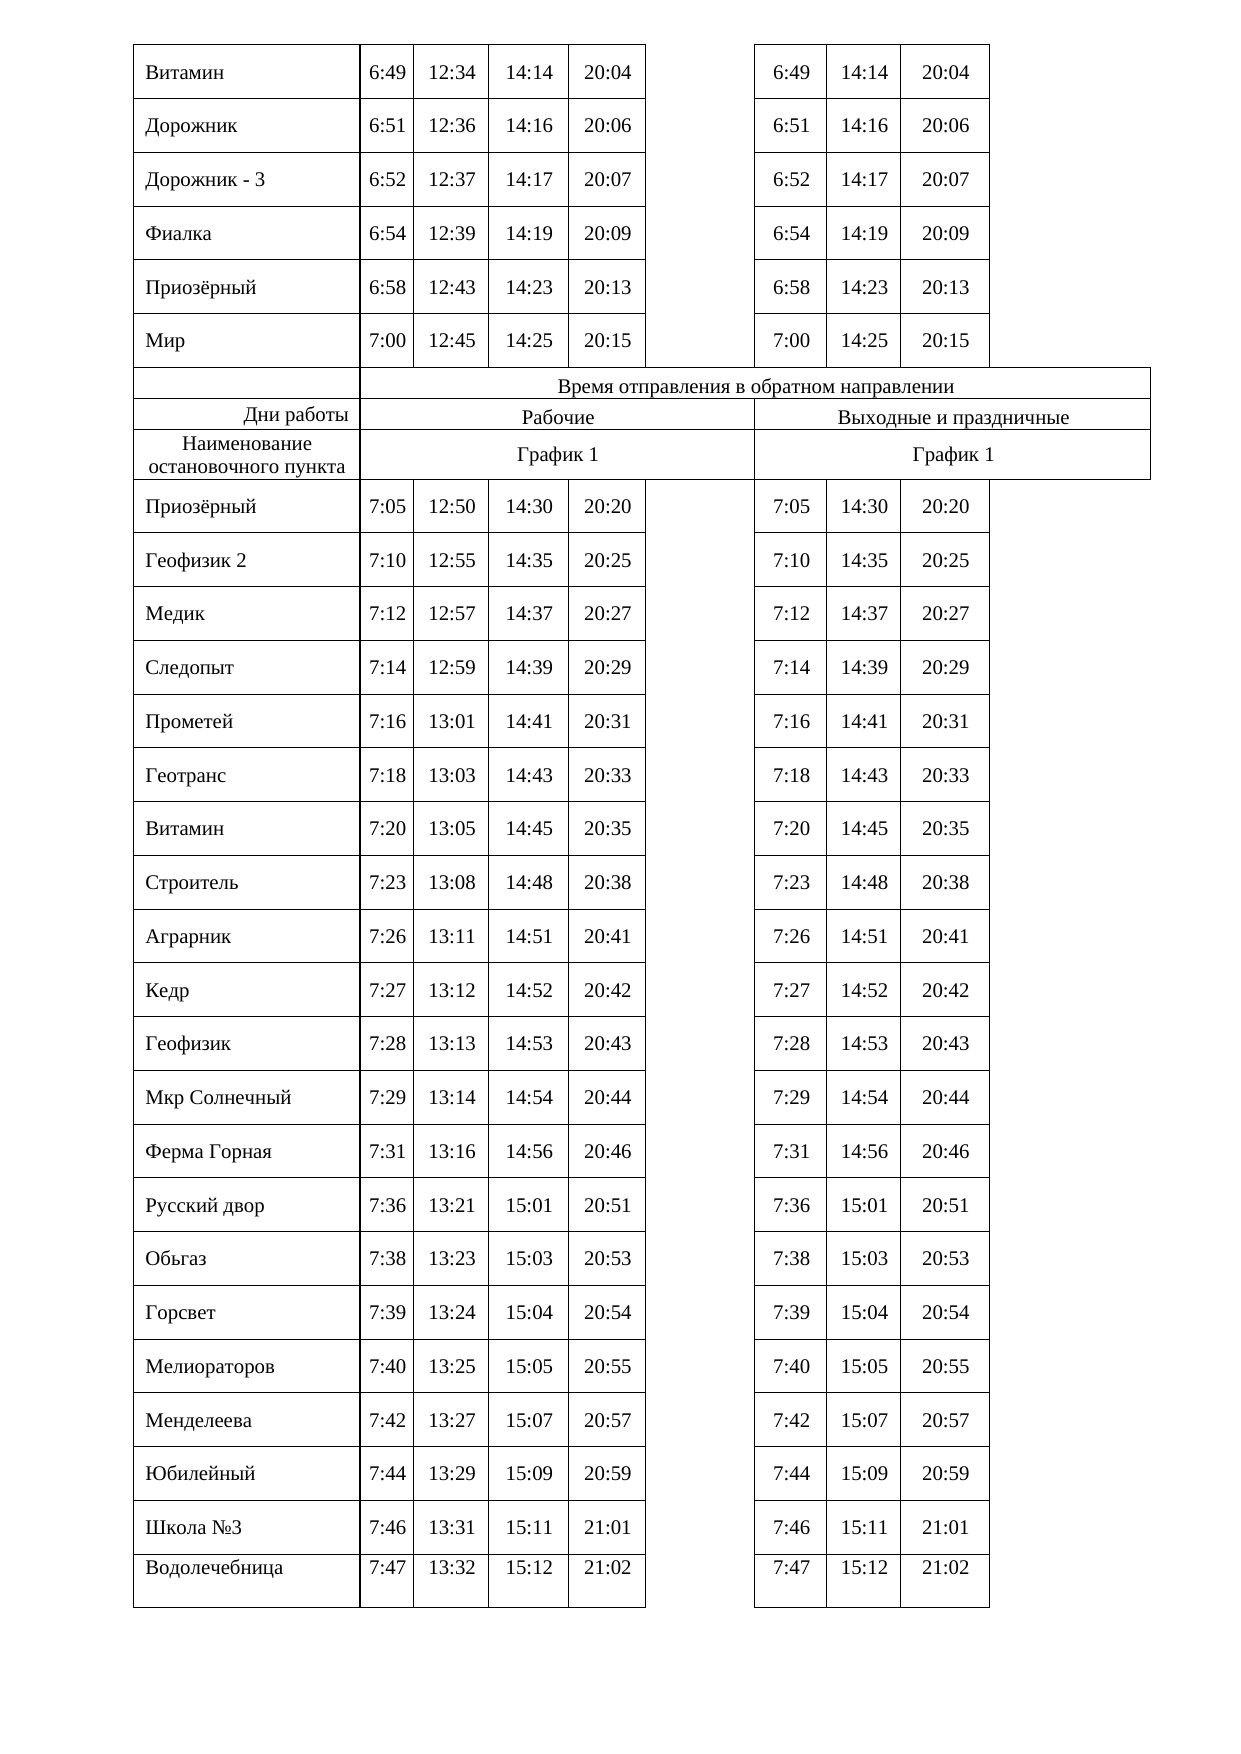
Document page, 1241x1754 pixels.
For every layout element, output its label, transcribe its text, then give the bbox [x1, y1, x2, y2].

table_cell 12:34 [414, 45, 488, 98]
table_cell 15:03 [489, 1232, 568, 1285]
table_cell 14:48 [827, 856, 900, 908]
table_cell 7:31 [755, 1125, 826, 1177]
table_cell 14:56 [827, 1125, 900, 1177]
table_cell 20:41 [569, 910, 645, 962]
table_cell 20:29 [901, 641, 989, 693]
table_cell 20:29 [569, 641, 645, 693]
table_cell 21:01 [901, 1501, 989, 1553]
table_cell 21:01 [569, 1501, 645, 1553]
table_cell 20:51 [569, 1178, 645, 1231]
table_cell 13:03 [414, 748, 488, 801]
table_cell [134, 368, 359, 398]
table_cell 7:28 [755, 1017, 826, 1070]
table_cell 6:54 [361, 207, 413, 259]
table_cell 15:04 [827, 1286, 900, 1338]
table_cell 7:18 [755, 748, 826, 801]
table_cell 13:31 [414, 1501, 488, 1553]
table_cell Выходные и праздничные [755, 399, 1150, 429]
table_cell 6:52 [755, 153, 826, 206]
table_cell 7:47 [361, 1555, 413, 1607]
table_cell 20:35 [901, 802, 989, 855]
table_cell 20:44 [901, 1071, 989, 1123]
table_cell 7:14 [361, 641, 413, 693]
table_cell 14:37 [827, 587, 900, 640]
table_cell 7:12 [755, 587, 826, 640]
table_cell 14:43 [489, 748, 568, 801]
table_cell 7:42 [755, 1393, 826, 1446]
table_cell 14:45 [489, 802, 568, 855]
table_cell 12:39 [414, 207, 488, 259]
table_cell 20:51 [901, 1178, 989, 1231]
table_cell 20:57 [901, 1393, 989, 1446]
table_cell 15:11 [827, 1501, 900, 1553]
table_cell 20:38 [569, 856, 645, 908]
table_cell 15:01 [489, 1178, 568, 1231]
table_cell 14:30 [827, 480, 900, 532]
table_cell 13:08 [414, 856, 488, 908]
table_cell 20:43 [901, 1017, 989, 1070]
table_cell 7:16 [755, 695, 826, 747]
table_cell Медик [134, 587, 359, 640]
table_cell 14:53 [489, 1017, 568, 1070]
table_cell Геофизик [134, 1017, 359, 1070]
table_cell Наименование остановочного пункта [134, 430, 359, 478]
table_cell 21:02 [901, 1555, 989, 1607]
table_cell 7:10 [755, 533, 826, 586]
table_cell 14:43 [827, 748, 900, 801]
table_cell 7:05 [755, 480, 826, 532]
table_cell 20:04 [901, 45, 989, 98]
table_cell Аграрник [134, 910, 359, 962]
table_cell 7:36 [361, 1178, 413, 1231]
table_cell 7:26 [755, 910, 826, 962]
table_cell 20:13 [569, 260, 645, 313]
table_cell Витамин [134, 802, 359, 855]
table_cell 14:54 [827, 1071, 900, 1123]
table_cell Приозёрный [134, 260, 359, 313]
table_cell 15:05 [489, 1340, 568, 1392]
table_cell 14:19 [827, 207, 900, 259]
table_cell 14:25 [489, 314, 568, 367]
table_cell 21:02 [569, 1555, 645, 1607]
table_cell 7:46 [755, 1501, 826, 1553]
table_cell 7:38 [361, 1232, 413, 1285]
table_cell 6:52 [361, 153, 413, 206]
table_cell 20:04 [569, 45, 645, 98]
table_cell 7:39 [361, 1286, 413, 1338]
table_cell 20:27 [569, 587, 645, 640]
table_cell 14:51 [827, 910, 900, 962]
table_cell 7:39 [755, 1286, 826, 1338]
table_cell 7:23 [361, 856, 413, 908]
table_cell 7:27 [361, 963, 413, 1016]
table_cell 20:44 [569, 1071, 645, 1123]
table_cell Русский двор [134, 1178, 359, 1231]
table_cell 14:17 [827, 153, 900, 206]
table_cell График 1 [755, 430, 1150, 478]
table_cell 7:47 [755, 1555, 826, 1607]
table_cell 20:07 [901, 153, 989, 206]
table_cell 20:54 [569, 1286, 645, 1338]
table_cell 7:23 [755, 856, 826, 908]
table_cell Геофизик 2 [134, 533, 359, 586]
table_cell 12:36 [414, 99, 488, 152]
table_cell 15:07 [827, 1393, 900, 1446]
table_cell 20:53 [569, 1232, 645, 1285]
table_cell 20:15 [901, 314, 989, 367]
table_cell Рабочие [361, 399, 754, 429]
table_cell 7:36 [755, 1178, 826, 1231]
table_cell 20:42 [901, 963, 989, 1016]
table_cell 14:14 [827, 45, 900, 98]
table_cell 6:51 [755, 99, 826, 152]
table_cell 7:18 [361, 748, 413, 801]
table_cell 20:09 [569, 207, 645, 259]
table_cell Фиалка [134, 207, 359, 259]
table_cell 14:54 [489, 1071, 568, 1123]
table_cell Прометей [134, 695, 359, 747]
table_cell 7:14 [755, 641, 826, 693]
table_cell 7:42 [361, 1393, 413, 1446]
table_cell 7:05 [361, 480, 413, 532]
table_cell 7:29 [755, 1071, 826, 1123]
table_cell 20:35 [569, 802, 645, 855]
table_cell Следопыт [134, 641, 359, 693]
table_cell 20:43 [569, 1017, 645, 1070]
table_cell 7:38 [755, 1232, 826, 1285]
table_cell 12:57 [414, 587, 488, 640]
table_cell 13:12 [414, 963, 488, 1016]
table_cell 20:46 [569, 1125, 645, 1177]
table_cell Кедр [134, 963, 359, 1016]
table_cell 7:10 [361, 533, 413, 586]
table_cell [646, 480, 754, 1607]
table_cell Время отправления в обратном направлении [361, 368, 1150, 398]
table_cell Мир [134, 314, 359, 367]
table_cell 6:58 [755, 260, 826, 313]
table_cell 20:59 [569, 1447, 645, 1500]
table_cell 20:55 [901, 1340, 989, 1392]
table_cell 15:03 [827, 1232, 900, 1285]
table_cell Водолечебница [134, 1555, 359, 1607]
table_cell 15:11 [489, 1501, 568, 1553]
table_cell 20:06 [569, 99, 645, 152]
table_cell 20:55 [569, 1340, 645, 1392]
table_cell 14:39 [827, 641, 900, 693]
table_cell 13:21 [414, 1178, 488, 1231]
table_cell 20:20 [901, 480, 989, 532]
table_cell Дорожник - 3 [134, 153, 359, 206]
table_cell 20:06 [901, 99, 989, 152]
table_cell 15:05 [827, 1340, 900, 1392]
table_cell 14:52 [489, 963, 568, 1016]
table_cell 14:35 [489, 533, 568, 586]
table_cell 20:53 [901, 1232, 989, 1285]
table_cell 20:13 [901, 260, 989, 313]
table_cell 14:37 [489, 587, 568, 640]
table_cell Мелиораторов [134, 1340, 359, 1392]
table_cell 6:51 [361, 99, 413, 152]
table_cell 15:12 [489, 1555, 568, 1607]
table_cell 12:59 [414, 641, 488, 693]
table_cell 20:09 [901, 207, 989, 259]
table_cell 7:44 [755, 1447, 826, 1500]
table_cell 7:44 [361, 1447, 413, 1500]
table_cell 12:37 [414, 153, 488, 206]
table_cell 13:29 [414, 1447, 488, 1500]
table_cell 15:01 [827, 1178, 900, 1231]
table_cell Мкр Солнечный [134, 1071, 359, 1123]
table_cell 20:41 [901, 910, 989, 962]
table_cell 15:07 [489, 1393, 568, 1446]
table_cell 20:54 [901, 1286, 989, 1338]
table_cell Строитель [134, 856, 359, 908]
table_cell 15:09 [827, 1447, 900, 1500]
table_cell 13:01 [414, 695, 488, 747]
table_cell 20:59 [901, 1447, 989, 1500]
table_cell 14:51 [489, 910, 568, 962]
table_cell 20:15 [569, 314, 645, 367]
table_cell 14:48 [489, 856, 568, 908]
table_cell 20:07 [569, 153, 645, 206]
table_cell Обьгаз [134, 1232, 359, 1285]
table_cell 20:33 [569, 748, 645, 801]
table_cell 14:41 [827, 695, 900, 747]
table_cell Геотранс [134, 748, 359, 801]
table_cell 7:46 [361, 1501, 413, 1553]
table_cell 14:25 [827, 314, 900, 367]
table_cell 14:19 [489, 207, 568, 259]
table_cell 7:29 [361, 1071, 413, 1123]
table_cell 20:57 [569, 1393, 645, 1446]
table_cell 20:42 [569, 963, 645, 1016]
table_cell Юбилейный [134, 1447, 359, 1500]
table_cell 7:20 [361, 802, 413, 855]
table_cell 6:58 [361, 260, 413, 313]
table_cell 7:26 [361, 910, 413, 962]
table_cell 13:13 [414, 1017, 488, 1070]
table_cell 20:46 [901, 1125, 989, 1177]
table_cell 6:54 [755, 207, 826, 259]
table_cell 13:24 [414, 1286, 488, 1338]
table_cell 14:23 [489, 260, 568, 313]
table_cell 7:00 [361, 314, 413, 367]
table_cell 12:43 [414, 260, 488, 313]
table_cell 13:25 [414, 1340, 488, 1392]
table_cell 7:28 [361, 1017, 413, 1070]
table_cell 7:40 [755, 1340, 826, 1392]
table_cell 13:05 [414, 802, 488, 855]
table_cell 13:14 [414, 1071, 488, 1123]
table_cell Менделеева [134, 1393, 359, 1446]
table_cell 20:27 [901, 587, 989, 640]
table_cell 20:31 [901, 695, 989, 747]
table_cell Приозёрный [134, 480, 359, 532]
table_cell 14:41 [489, 695, 568, 747]
table_cell 14:16 [489, 99, 568, 152]
table_cell Дорожник [134, 99, 359, 152]
table_cell График 1 [361, 430, 754, 478]
table_cell Школа №3 [134, 1501, 359, 1553]
table_cell Горсвет [134, 1286, 359, 1338]
table_cell 20:38 [901, 856, 989, 908]
table_cell 20:20 [569, 480, 645, 532]
table_cell 7:16 [361, 695, 413, 747]
table_cell 14:17 [489, 153, 568, 206]
table_cell 20:25 [569, 533, 645, 586]
table_cell 13:27 [414, 1393, 488, 1446]
table_cell 14:45 [827, 802, 900, 855]
table_cell 20:25 [901, 533, 989, 586]
table_cell 12:45 [414, 314, 488, 367]
table_cell 7:20 [755, 802, 826, 855]
table_cell 15:09 [489, 1447, 568, 1500]
table_cell Дни работы [134, 399, 359, 429]
table_cell 7:31 [361, 1125, 413, 1177]
table_cell 6:49 [755, 45, 826, 98]
table_cell Ферма Горная [134, 1125, 359, 1177]
table_cell 6:49 [361, 45, 413, 98]
table_cell 20:31 [569, 695, 645, 747]
table_cell 14:56 [489, 1125, 568, 1177]
table_cell 14:52 [827, 963, 900, 1016]
table_cell 13:23 [414, 1232, 488, 1285]
table_cell 15:04 [489, 1286, 568, 1338]
table_cell Витамин [134, 45, 359, 98]
table_cell 14:30 [489, 480, 568, 532]
table_cell 15:12 [827, 1555, 900, 1607]
table_cell 14:16 [827, 99, 900, 152]
table_cell 13:32 [414, 1555, 488, 1607]
table_cell 13:11 [414, 910, 488, 962]
table_cell 7:40 [361, 1340, 413, 1392]
table_cell 14:35 [827, 533, 900, 586]
table_cell 13:16 [414, 1125, 488, 1177]
table_cell 12:50 [414, 480, 488, 532]
table_cell 14:23 [827, 260, 900, 313]
table_cell 20:33 [901, 748, 989, 801]
table_cell 14:53 [827, 1017, 900, 1070]
table_cell 7:00 [755, 314, 826, 367]
table_cell 7:12 [361, 587, 413, 640]
table_cell 14:14 [489, 45, 568, 98]
table_cell 7:27 [755, 963, 826, 1016]
table_cell 14:39 [489, 641, 568, 693]
table_cell 12:55 [414, 533, 488, 586]
